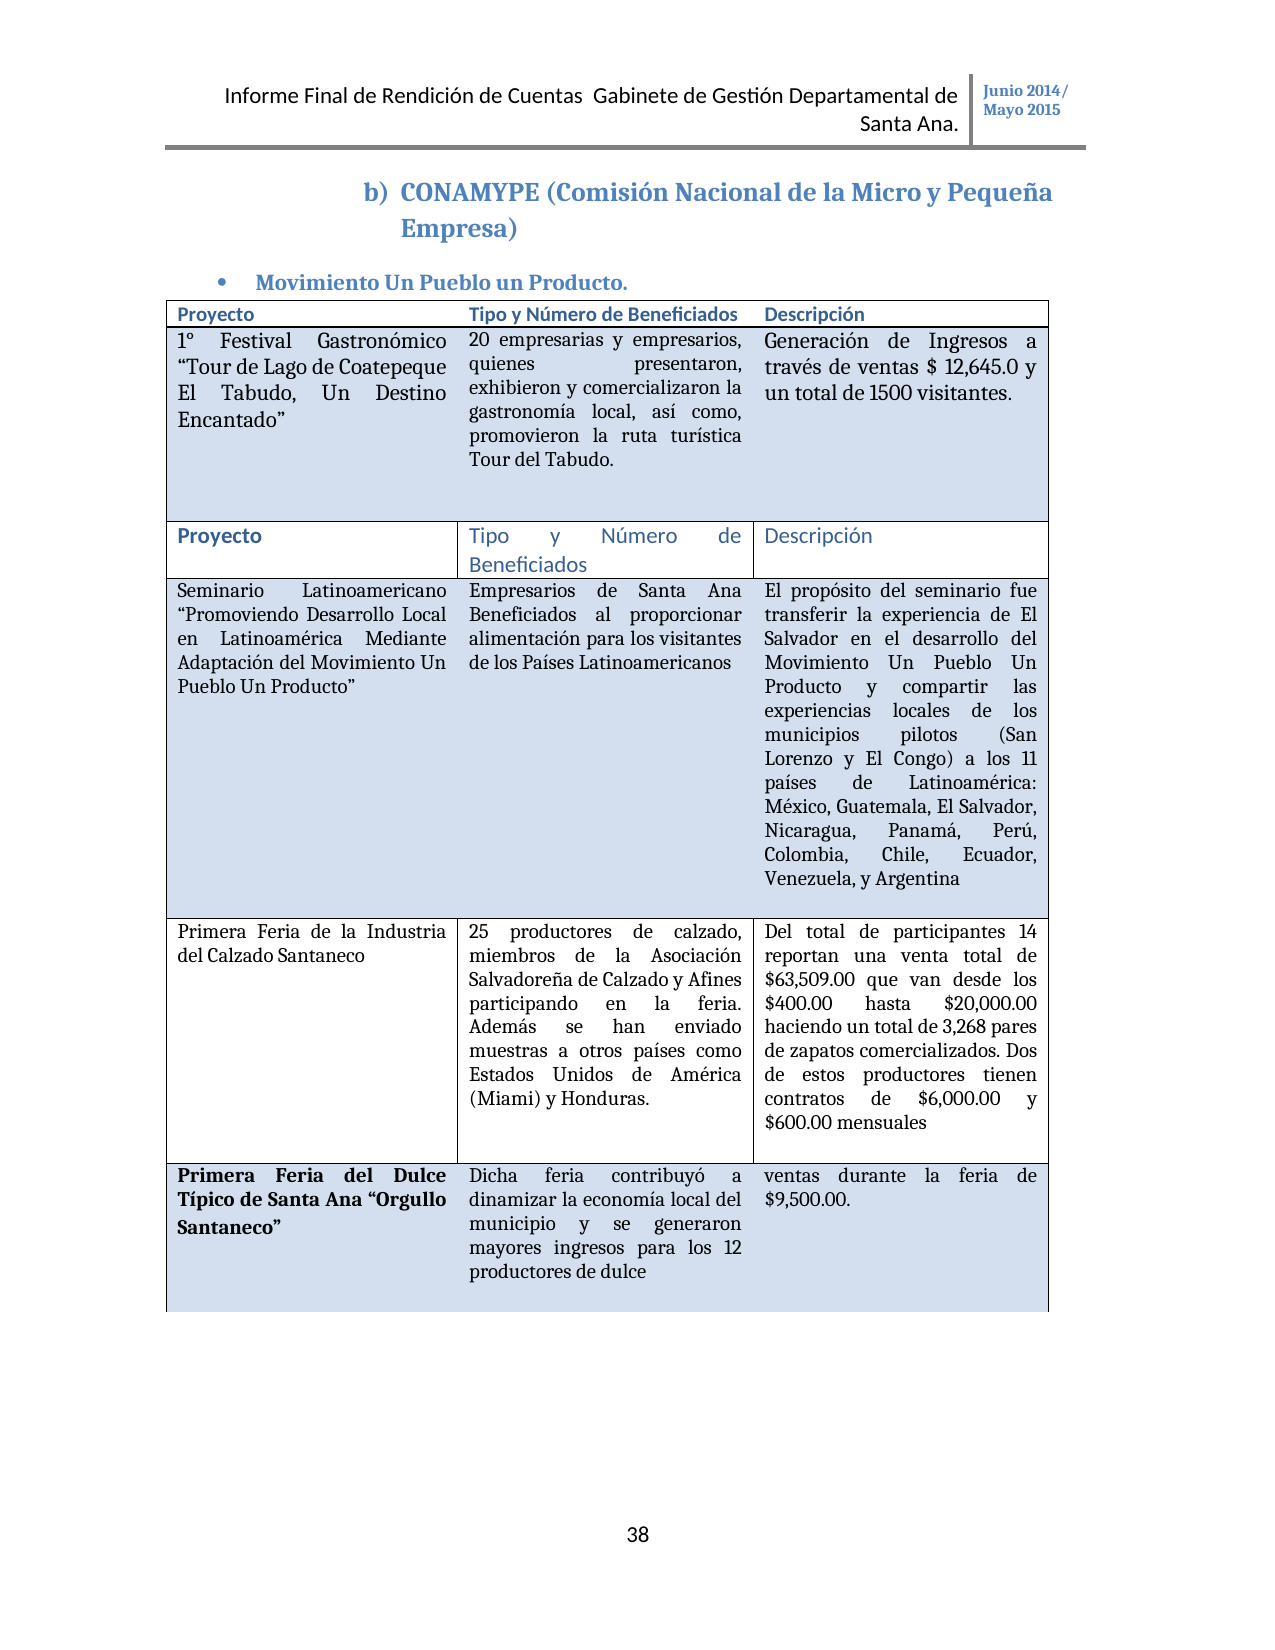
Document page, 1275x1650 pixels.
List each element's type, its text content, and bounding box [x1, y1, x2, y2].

table_cell 20 empresarias y empresarios, quienes presentaron, exhibieron y comercializaron la gastronomía local, así como, promovieron la ruta turística Tour del Tabudo. [458, 328, 753, 521]
table_header Descripción [753, 301, 1048, 326]
subtitle Movimiento Un Pueblo un Producto. [218, 270, 1098, 296]
table_cell Descripción [754, 522, 1048, 578]
table_cell 1° Festival Gastronómico “Tour de Lago de Coatepeque El Tabudo, Un Destino Encantado” [167, 328, 458, 521]
table_header Proyecto [167, 301, 458, 326]
table_cell El propósito del seminario fue transferir la experiencia de El Salvador en el desarrollo del Movimiento Un Pueblo Un Producto y compartir las experiencias locales de los municipios pilotos (San Lorenzo y El Congo) a los 11 países de Latinoamérica: México, Guatemala, El Salvador, Nicaragua, Panamá, Perú, Colombia, Chile, Ecuador, Venezuela, y Argentina [753, 579, 1048, 918]
table_cell Primera Feria del Dulce Típico de Santa Ana “Orgullo Santaneco” [167, 1164, 458, 1312]
table_cell ventas durante la feria de $9,500.00. [753, 1164, 1048, 1312]
table_cell Seminario Latinoamericano “Promoviendo Desarrollo Local en Latinoamérica Mediante Adaptación del Movimiento Un Pueblo Un Producto” [167, 579, 458, 918]
table_cell Generación de Ingresos a través de ventas $ 12,645.0 y un total de 1500 visitantes. [753, 328, 1048, 521]
table_cell Proyecto [167, 522, 457, 578]
table_cell Dicha feria contribuyó a dinamizar la economía local del municipio y se generaron mayores ingresos para los 12 productores de dulce [458, 1164, 753, 1312]
table_cell 25 productores de calzado, miembros de la Asociación Salvadoreña de Calzado y Afines participando en la feria. Además se han enviado muestras a otros países como Estados Unidos de América (Miami) y Honduras. [458, 919, 753, 1163]
table_cell Primera Feria de la Industria del Calzado Santaneco [167, 919, 457, 1163]
subtitle CONAMYPE (Comisión Nacional de la Micro y Pequeña Empresa) [363, 177, 1098, 244]
table_header Tipo y Número de Beneficiados [458, 301, 753, 326]
table_cell Del total de participantes 14 reportan una venta total de $63,509.00 que van desde los $400.00 hasta $20,000.00 haciendo un total de 3,268 pares de zapatos comercializados. Dos de estos productores tienen contratos de $6,000.00 y $600.00 mensuales [754, 919, 1048, 1163]
table_cell Tipo y Número de Beneficiados [458, 522, 753, 578]
table_cell Empresarios de Santa Ana Beneficiados al proporcionar alimentación para los visitantes de los Países Latinoamericanos [458, 579, 753, 918]
